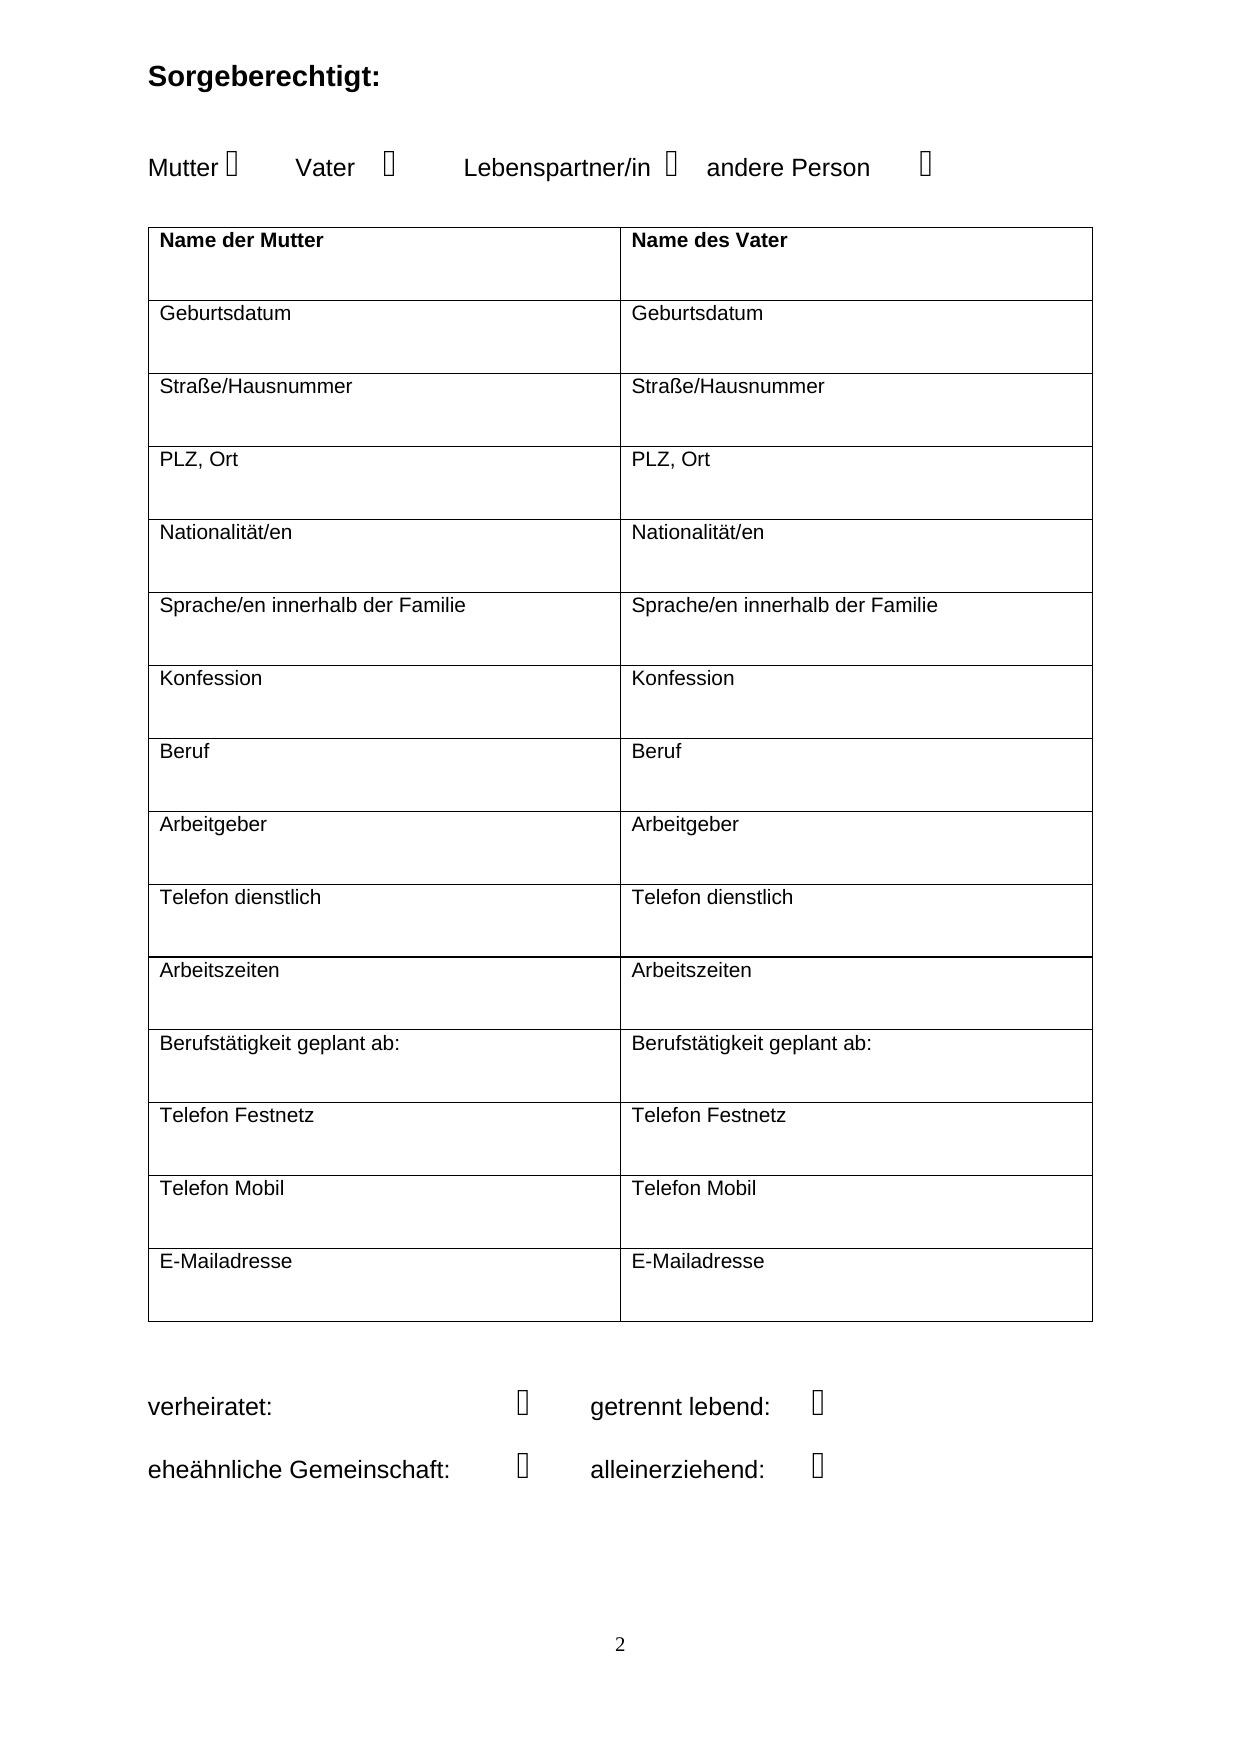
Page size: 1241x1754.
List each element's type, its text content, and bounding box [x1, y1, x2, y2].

table_cell Straße/Hausnummer [149, 374, 620, 446]
table_cell Telefon Festnetz [621, 1103, 1092, 1175]
table_cell Nationalität/en [621, 520, 1092, 592]
table_cell Beruf [621, 739, 1092, 811]
table_cell Arbeitgeber [149, 812, 620, 883]
table_cell Telefon dienstlich [621, 885, 1092, 956]
text eheähnliche Gemeinschaft: alleinerziehend: [148, 1452, 1093, 1486]
table_cell PLZ, Ort [621, 447, 1092, 519]
table_cell Telefon Mobil [149, 1176, 620, 1248]
table_cell Geburtsdatum [621, 301, 1092, 373]
table_cell Arbeitszeiten [149, 958, 620, 1029]
table_cell Geburtsdatum [149, 301, 620, 373]
table_cell Arbeitszeiten [621, 958, 1092, 1029]
table_cell Telefon dienstlich [149, 885, 620, 956]
table_cell Berufstätigkeit geplant ab: [621, 1030, 1092, 1102]
text Mutter Vater Lebenspartner/in andere Person [148, 150, 1093, 184]
table_header Name der Mutter [149, 228, 620, 300]
table_cell Nationalität/en [149, 520, 620, 592]
table_cell Straße/Hausnummer [621, 374, 1092, 446]
table_cell Sprache/en innerhalb der Familie [621, 593, 1092, 665]
table_cell Arbeitgeber [621, 812, 1092, 883]
table_cell Berufstätigkeit geplant ab: [149, 1030, 620, 1102]
table_cell Konfession [621, 666, 1092, 738]
table_cell PLZ, Ort [149, 447, 620, 519]
table_header Name des Vater [621, 228, 1092, 300]
table_cell E-Mailadresse [621, 1249, 1092, 1321]
table_cell Telefon Festnetz [149, 1103, 620, 1175]
table_cell Konfession [149, 666, 620, 738]
text verheiratet: getrennt lebend: [148, 1389, 1093, 1423]
table_cell Sprache/en innerhalb der Familie [149, 593, 620, 665]
table_cell E-Mailadresse [149, 1249, 620, 1321]
table_cell Telefon Mobil [621, 1176, 1092, 1248]
text Sorgeberechtigt: [148, 59, 1093, 93]
table_cell Beruf [149, 739, 620, 811]
